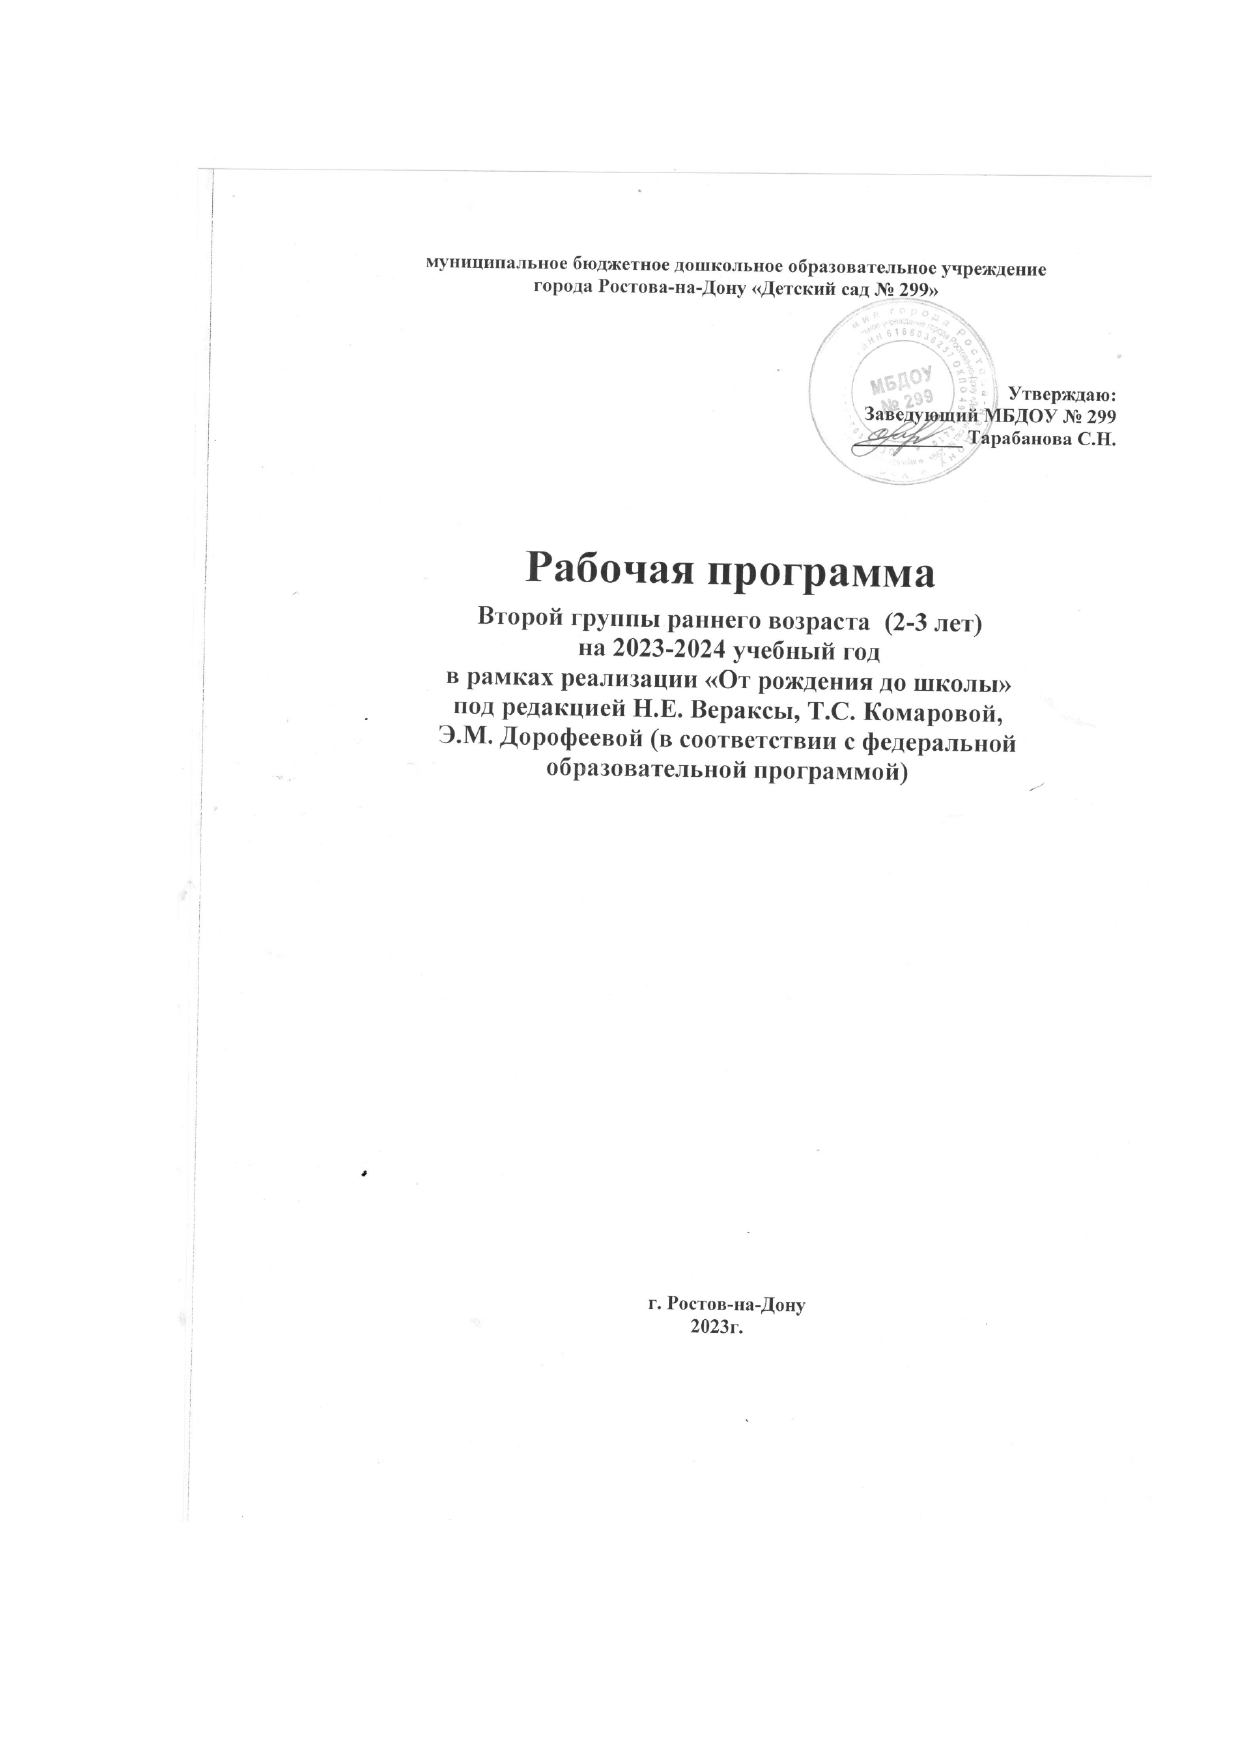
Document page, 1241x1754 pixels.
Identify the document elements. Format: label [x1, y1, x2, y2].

picture [177, 157, 1152, 1535]
